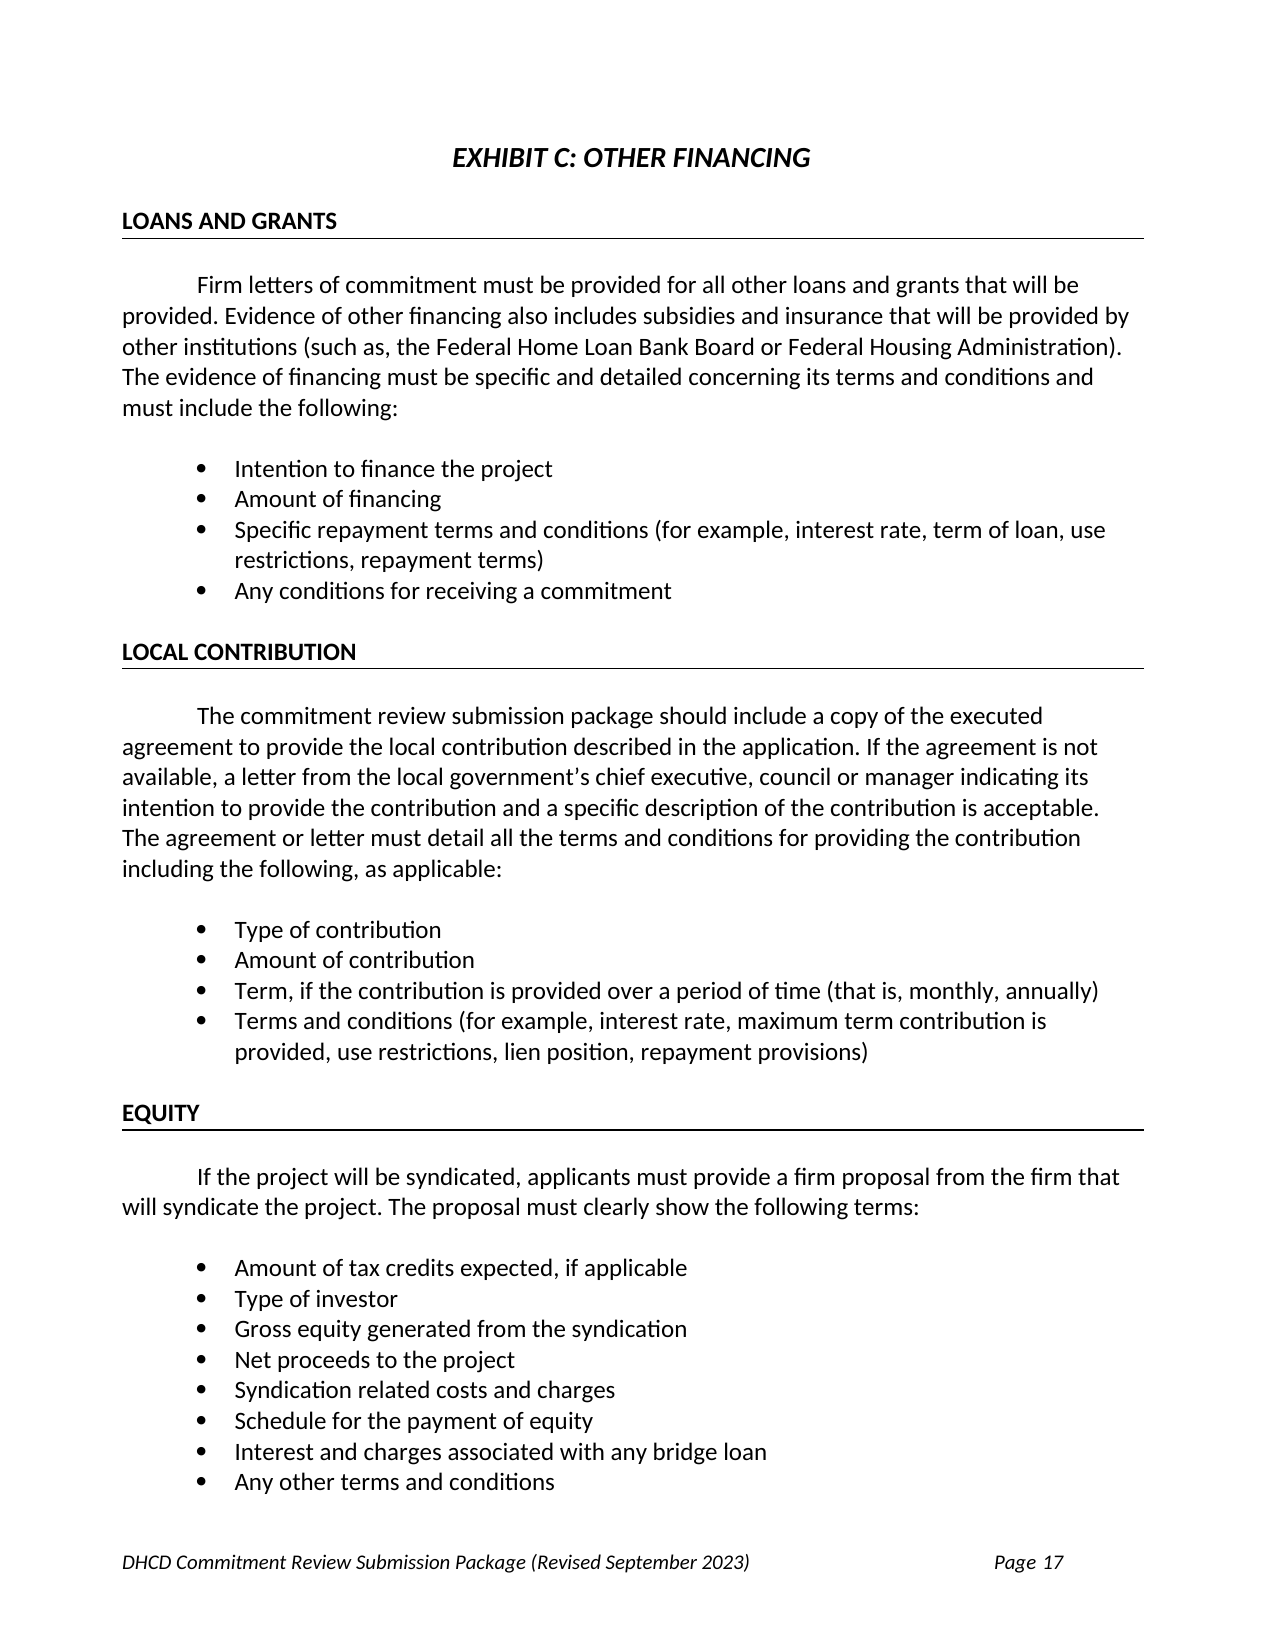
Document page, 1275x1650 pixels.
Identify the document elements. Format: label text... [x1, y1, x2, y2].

list Amount of contribution [197, 944, 1144, 975]
list Term, if the contribution is provided over a period of time (that is, monthly, annually) [197, 975, 1144, 1005]
list Any conditions for receiving a commitment [197, 575, 1144, 605]
list Any other terms and conditions [197, 1466, 1144, 1497]
text EQUITY [122, 1097, 1144, 1129]
text LOANS AND GRANTS [122, 206, 1144, 238]
text The commitment review submission package should include a copy of the executed agreement to provide the local contribution described in the application. If the agreement is not available, a letter from the local government’s chief executive, council or manager indicating its intention to provide the contribution and a specific description of the contribution is acceptable. The agreement or letter must detail all the terms and conditions for providing the contribution including the following, as applicable: [122, 700, 1144, 883]
list Gross equity generated from the syndication [197, 1314, 1144, 1344]
list Interest and charges associated with any bridge loan [197, 1436, 1144, 1466]
list Type of investor [197, 1283, 1144, 1314]
list Net proceeds to the project [197, 1344, 1144, 1375]
list Amount of tax credits expected, if applicable [197, 1253, 1144, 1283]
list Syndication related costs and charges [197, 1375, 1144, 1405]
list Specific repayment terms and conditions (for example, interest rate, term of loan, use restrictions, repayment terms) [197, 514, 1144, 575]
list Intention to finance the project [197, 453, 1144, 483]
list Schedule for the payment of equity [197, 1405, 1144, 1436]
subtitle LOCAL CONTRIBUTION [122, 636, 1144, 668]
list Amount of financing [197, 483, 1144, 514]
text Firm letters of commitment must be provided for all other loans and grants that will be provided. Evidence of other financing also includes subsidies and insurance that will be provided by other institutions (such as, the Federal Home Loan Bank Board or Federal Housing Administration). The evidence of financing must be specific and detailed concerning its terms and conditions and must include the following: [122, 270, 1144, 422]
list Terms and conditions (for example, interest rate, maximum term contribution is provided, use restrictions, lien position, repayment provisions) [197, 1005, 1144, 1066]
list Type of contribution [197, 914, 1144, 944]
text If the project will be syndicated, applicants must provide a firm proposal from the firm that will syndicate the project. The proposal must clearly show the following terms: [122, 1161, 1144, 1222]
text EXHIBIT C: OTHER FINANCING [122, 139, 1144, 175]
